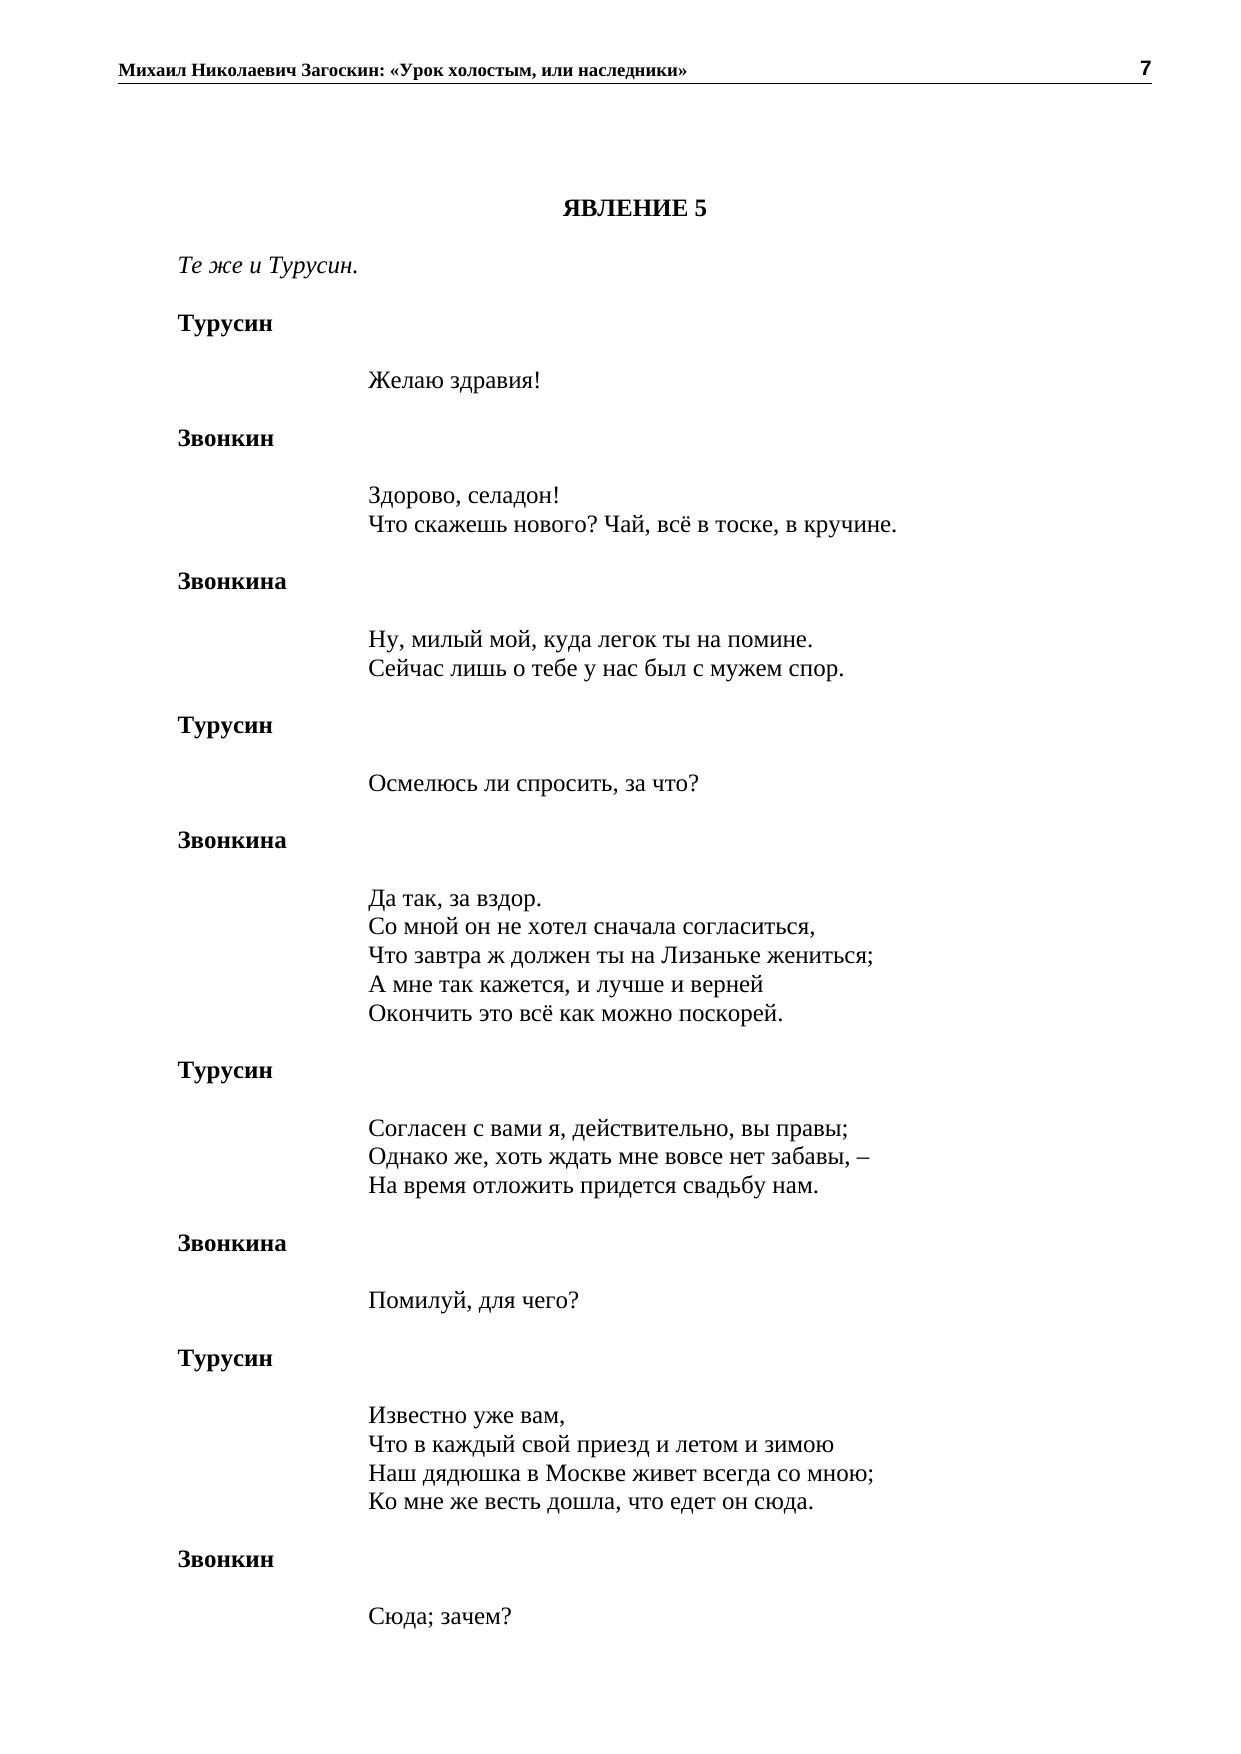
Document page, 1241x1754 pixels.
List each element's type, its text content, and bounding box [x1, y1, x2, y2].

text На время отложить придется свадьбу нам. [326, 1170, 1089, 1199]
text Согласен с вами я, действительно, вы правы; [326, 1113, 1089, 1141]
text Здорово, селадон! [326, 480, 1089, 509]
text Помилуй, для чего? [326, 1285, 1089, 1314]
text Те же и Турусин. [118, 250, 1152, 279]
text Однако же, хоть ждать мне вовсе нет забавы, – [326, 1141, 1089, 1170]
text Звонкин [118, 1544, 1152, 1573]
text Ну, милый мой, куда легок ты на помине. [326, 624, 1089, 653]
text Что завтра ж должен ты на Лизаньке жениться; [326, 940, 1089, 969]
text Наш дядюшка в Москве живет всегда со мною; [326, 1458, 1089, 1486]
text Турусин [118, 308, 1152, 336]
text Звонкин [118, 423, 1152, 451]
text Турусин [118, 1343, 1152, 1371]
text А мне так кажется, и лучше и верней [326, 969, 1089, 998]
text Звонкина [118, 566, 1152, 595]
text Осмелюсь ли спросить, за что? [326, 768, 1089, 796]
subtitle ЯВЛЕНИЕ 5 [118, 193, 1152, 221]
text Турусин [118, 710, 1152, 739]
text Окончить это всё как можно поскорей. [326, 998, 1089, 1026]
text Известно уже вам, [326, 1400, 1089, 1429]
text Со мной он не хотел сначала согласиться, [326, 911, 1089, 940]
text Сейчас лишь о тебе у нас был с мужем спор. [326, 653, 1089, 681]
text Ко мне же весть дошла, что едет он сюда. [326, 1486, 1089, 1515]
text Звонкина [118, 1228, 1152, 1256]
text Что в каждый свой приезд и летом и зимою [326, 1429, 1089, 1458]
text Что скажешь нового? Чай, всё в тоске, в кручине. [326, 509, 1089, 538]
text Сюда; зачем? [326, 1601, 1089, 1630]
text Звонкина [118, 825, 1152, 854]
text Желаю здравия! [326, 365, 1089, 394]
text Турусин [118, 1055, 1152, 1084]
text Да так, за вздор. [326, 883, 1089, 911]
